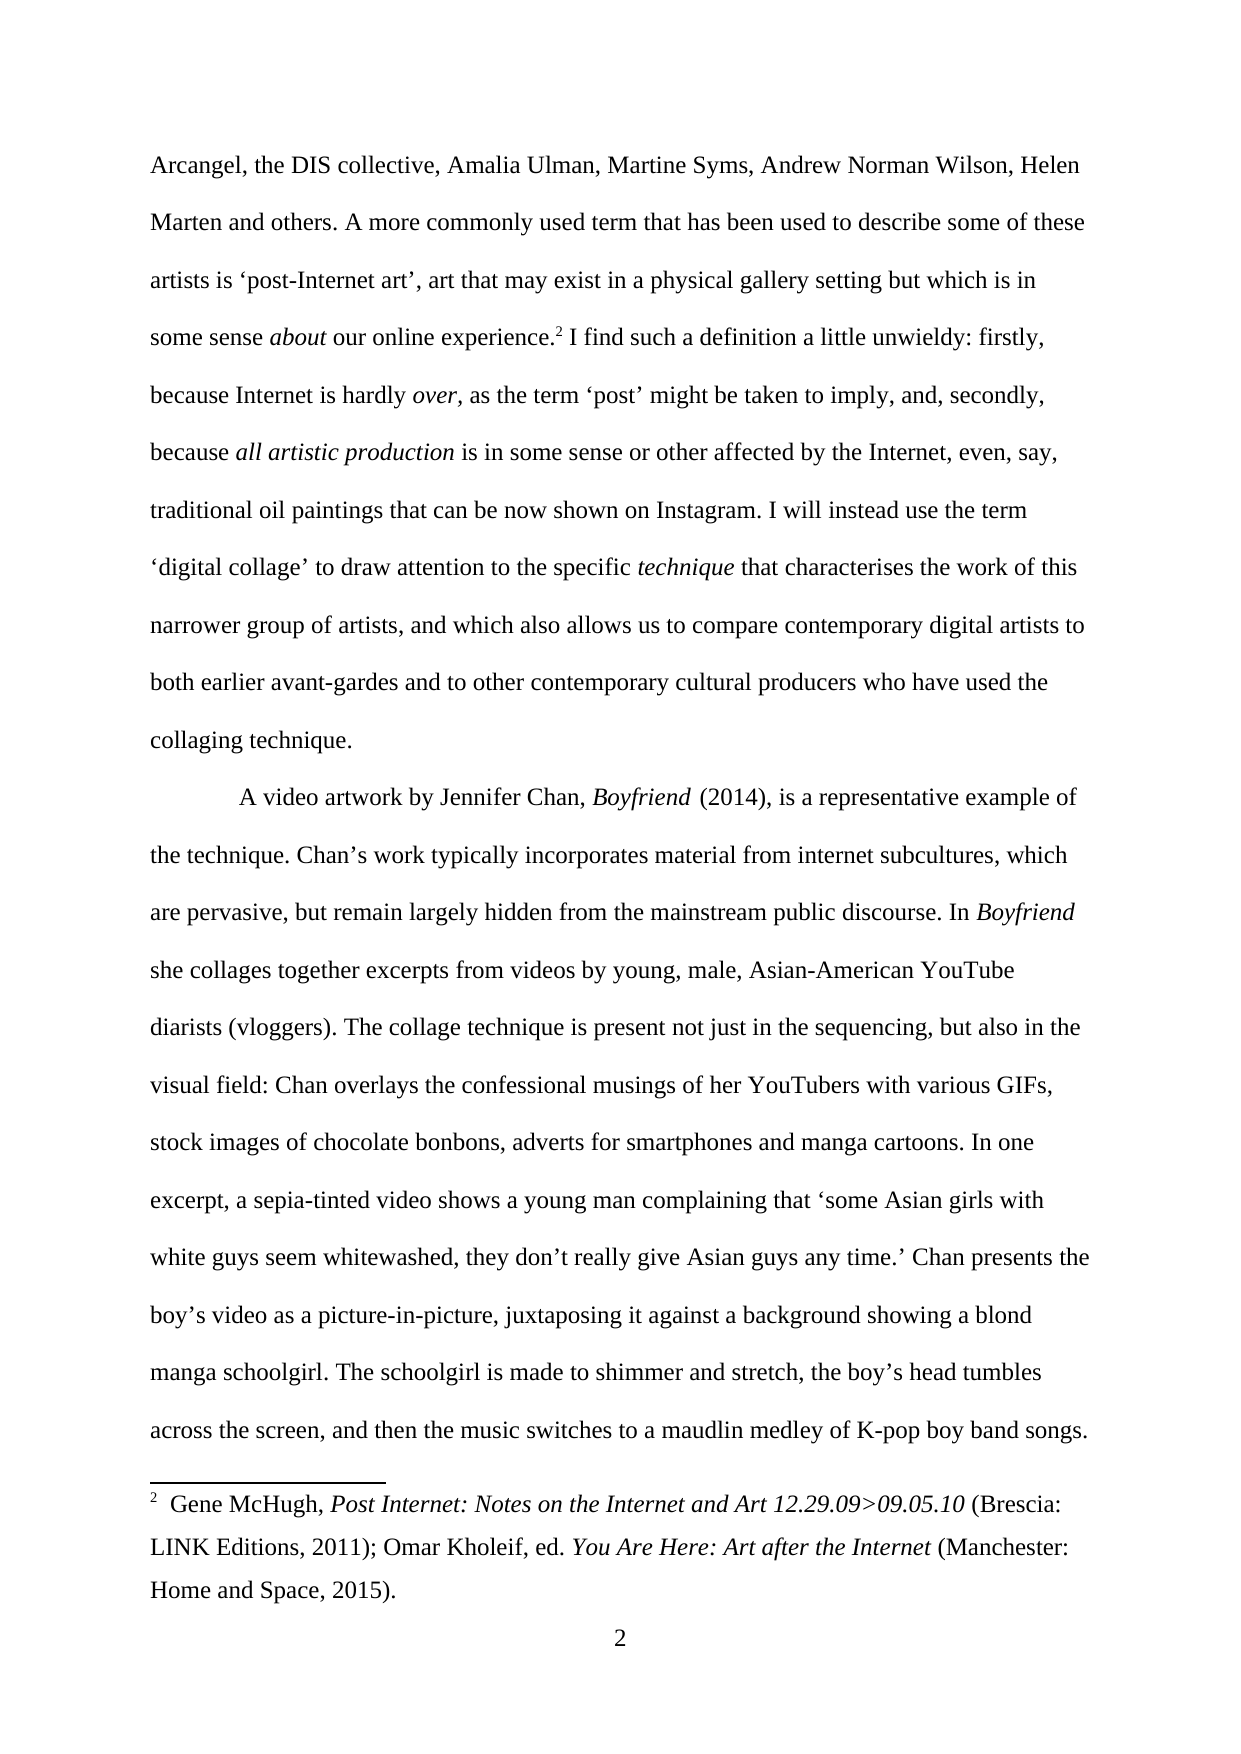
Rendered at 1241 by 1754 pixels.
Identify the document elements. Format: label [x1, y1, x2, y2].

text [150, 782, 1090, 1444]
text [150, 150, 1090, 754]
